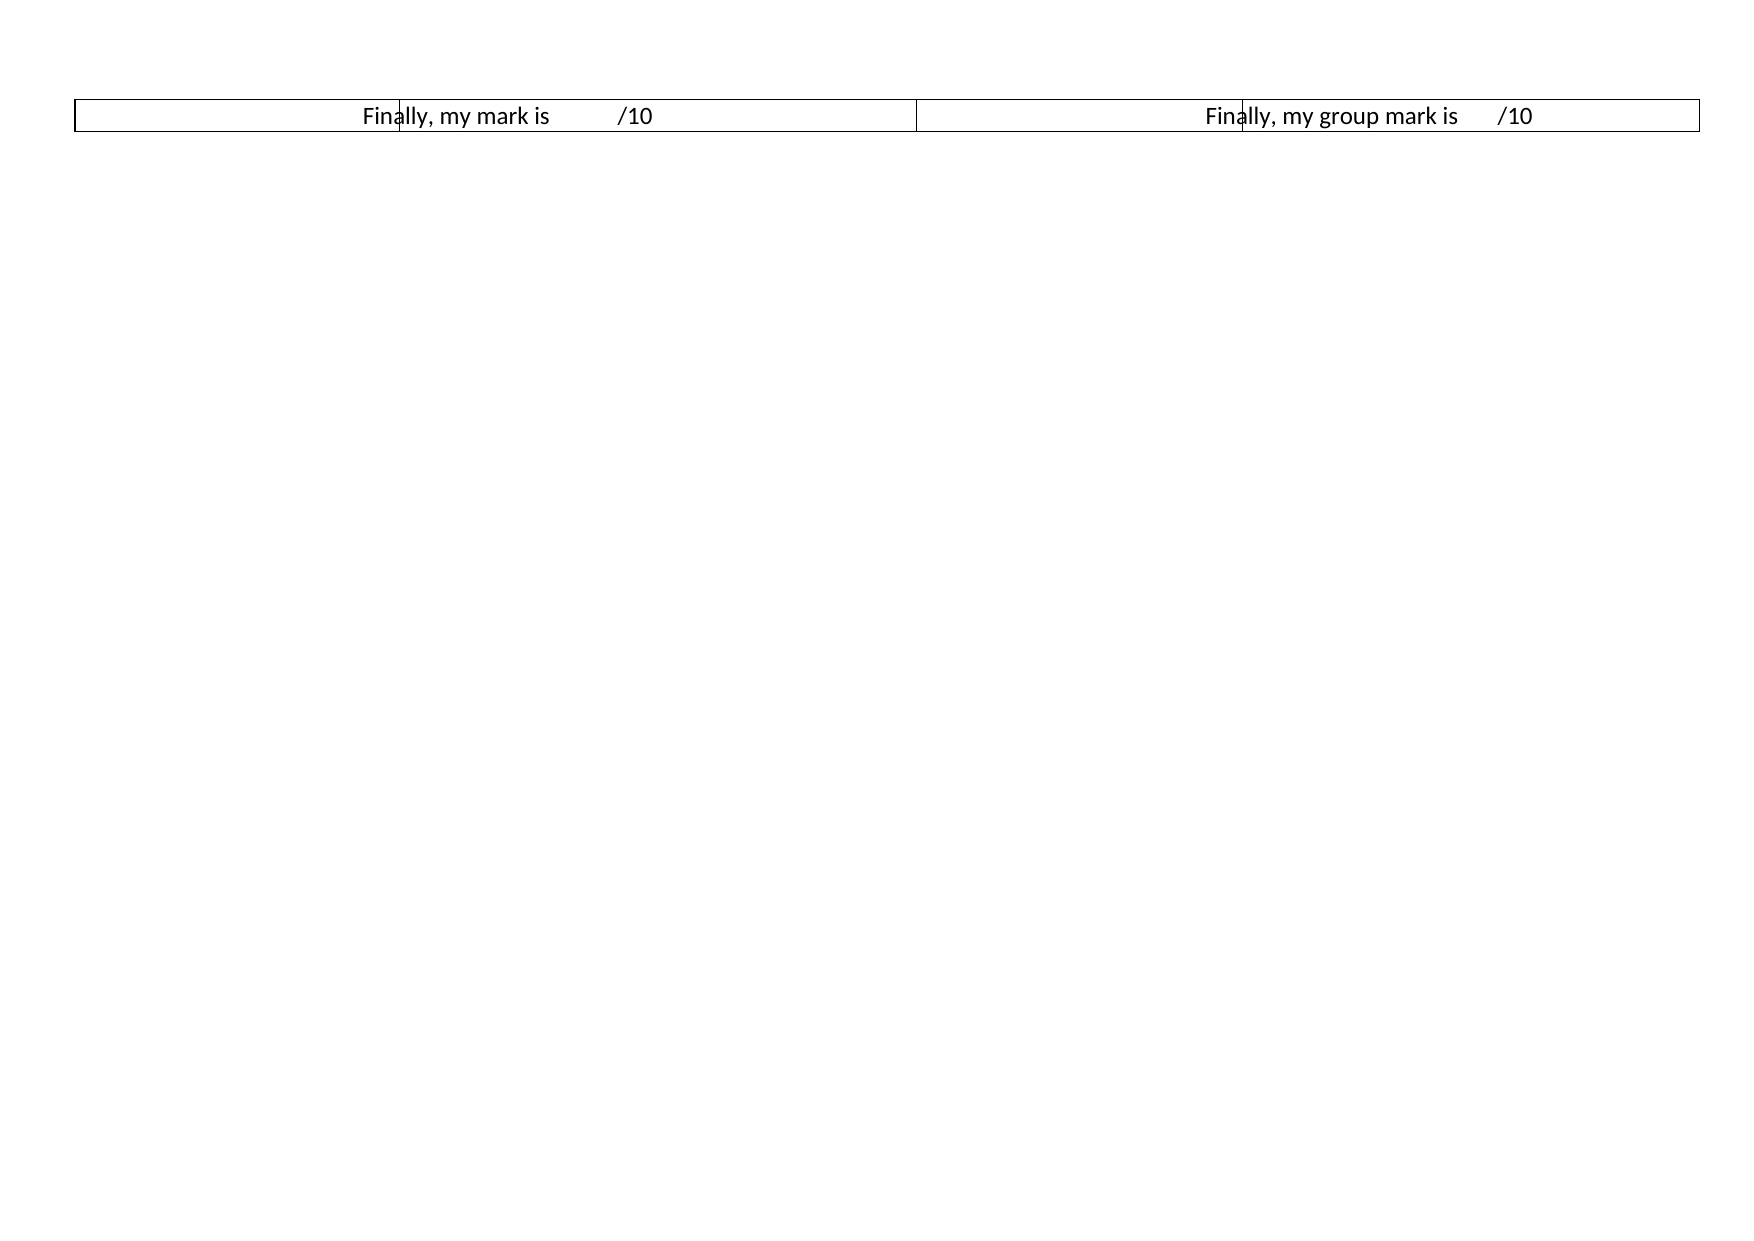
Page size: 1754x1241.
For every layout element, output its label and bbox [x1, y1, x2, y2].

table_cell [1243, 100, 1699, 131]
table_cell [400, 100, 916, 131]
table_cell [917, 100, 1242, 131]
table_cell [76, 100, 399, 131]
